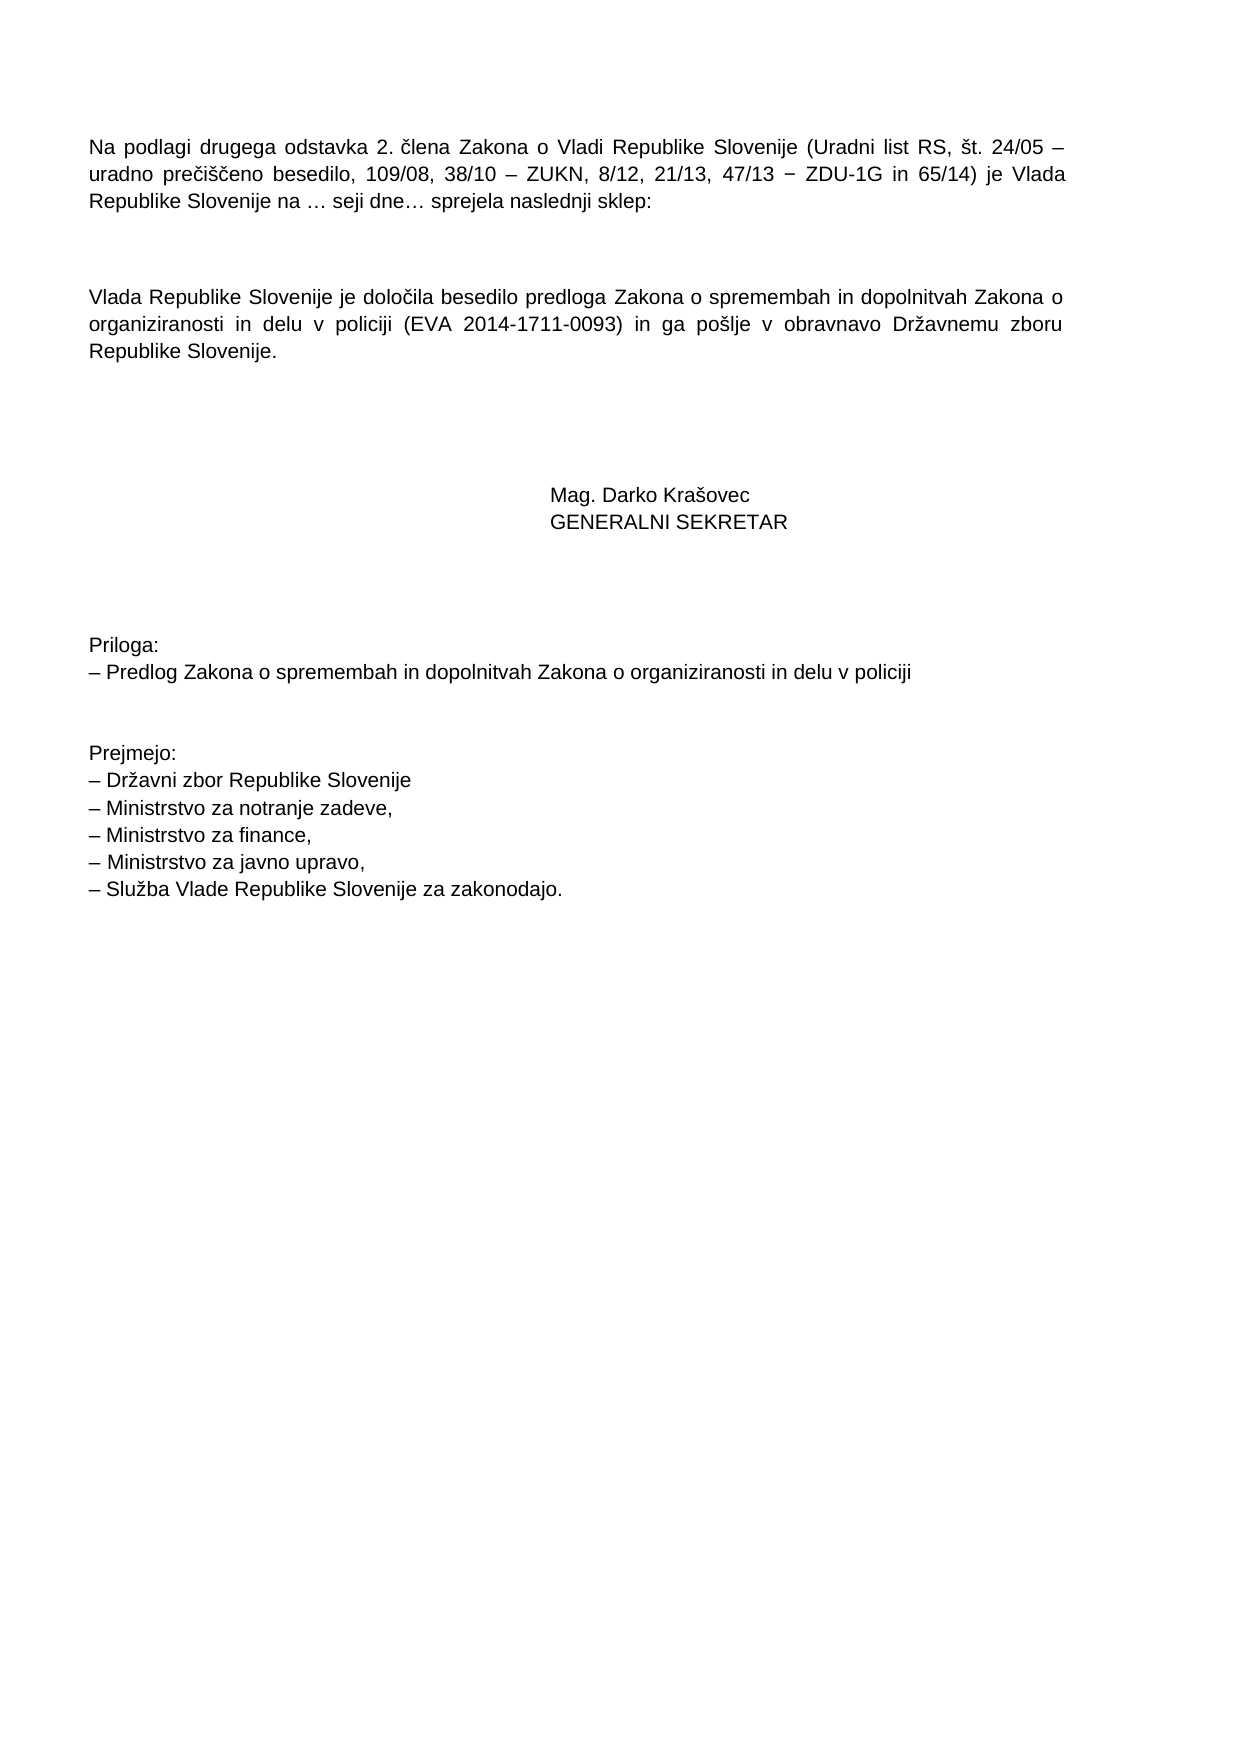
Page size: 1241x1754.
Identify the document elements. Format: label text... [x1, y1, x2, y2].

text – Služba Vlade Republike Slovenije za zakonodajo. [88, 874, 1063, 902]
text GENERALNI SEKRETAR [550, 508, 1063, 535]
text – Državni zbor Republike Slovenije [88, 766, 1063, 793]
text – Predlog Zakona o spremembah in dopolnitvah Zakona o organiziranosti in delu v policiji [88, 658, 1065, 685]
text Prejmejo: [88, 739, 1063, 766]
list Ministrstvo za javno upravo, [88, 847, 1063, 874]
text – Ministrstvo za notranje zadeve, [88, 793, 1063, 820]
text Mag. Darko Krašovec [550, 481, 1063, 508]
text Vlada Republike Slovenije je določila besedilo predloga Zakona o spremembah in dopolnitvah Zakona o organiziranosti in delu v policiji (EVA 2014-1711-0093) in ga pošlje v obravnavo Državnemu zboru Republike Slovenije. [88, 283, 1063, 364]
text Na podlagi drugega odstavka 2. člena Zakona o Vladi Republike Slovenije (Uradni list RS, št. 24/05 – uradno prečiščeno besedilo, 109/08, 38/10 – ZUKN, 8/12, 21/13, 47/13 − ZDU-1G in 65/14) je Vlada Republike Slovenije na … seji dne… sprejela naslednji sklep: [88, 133, 1065, 214]
text Priloga: [88, 631, 1065, 658]
text – Ministrstvo za finance, [88, 820, 1063, 847]
